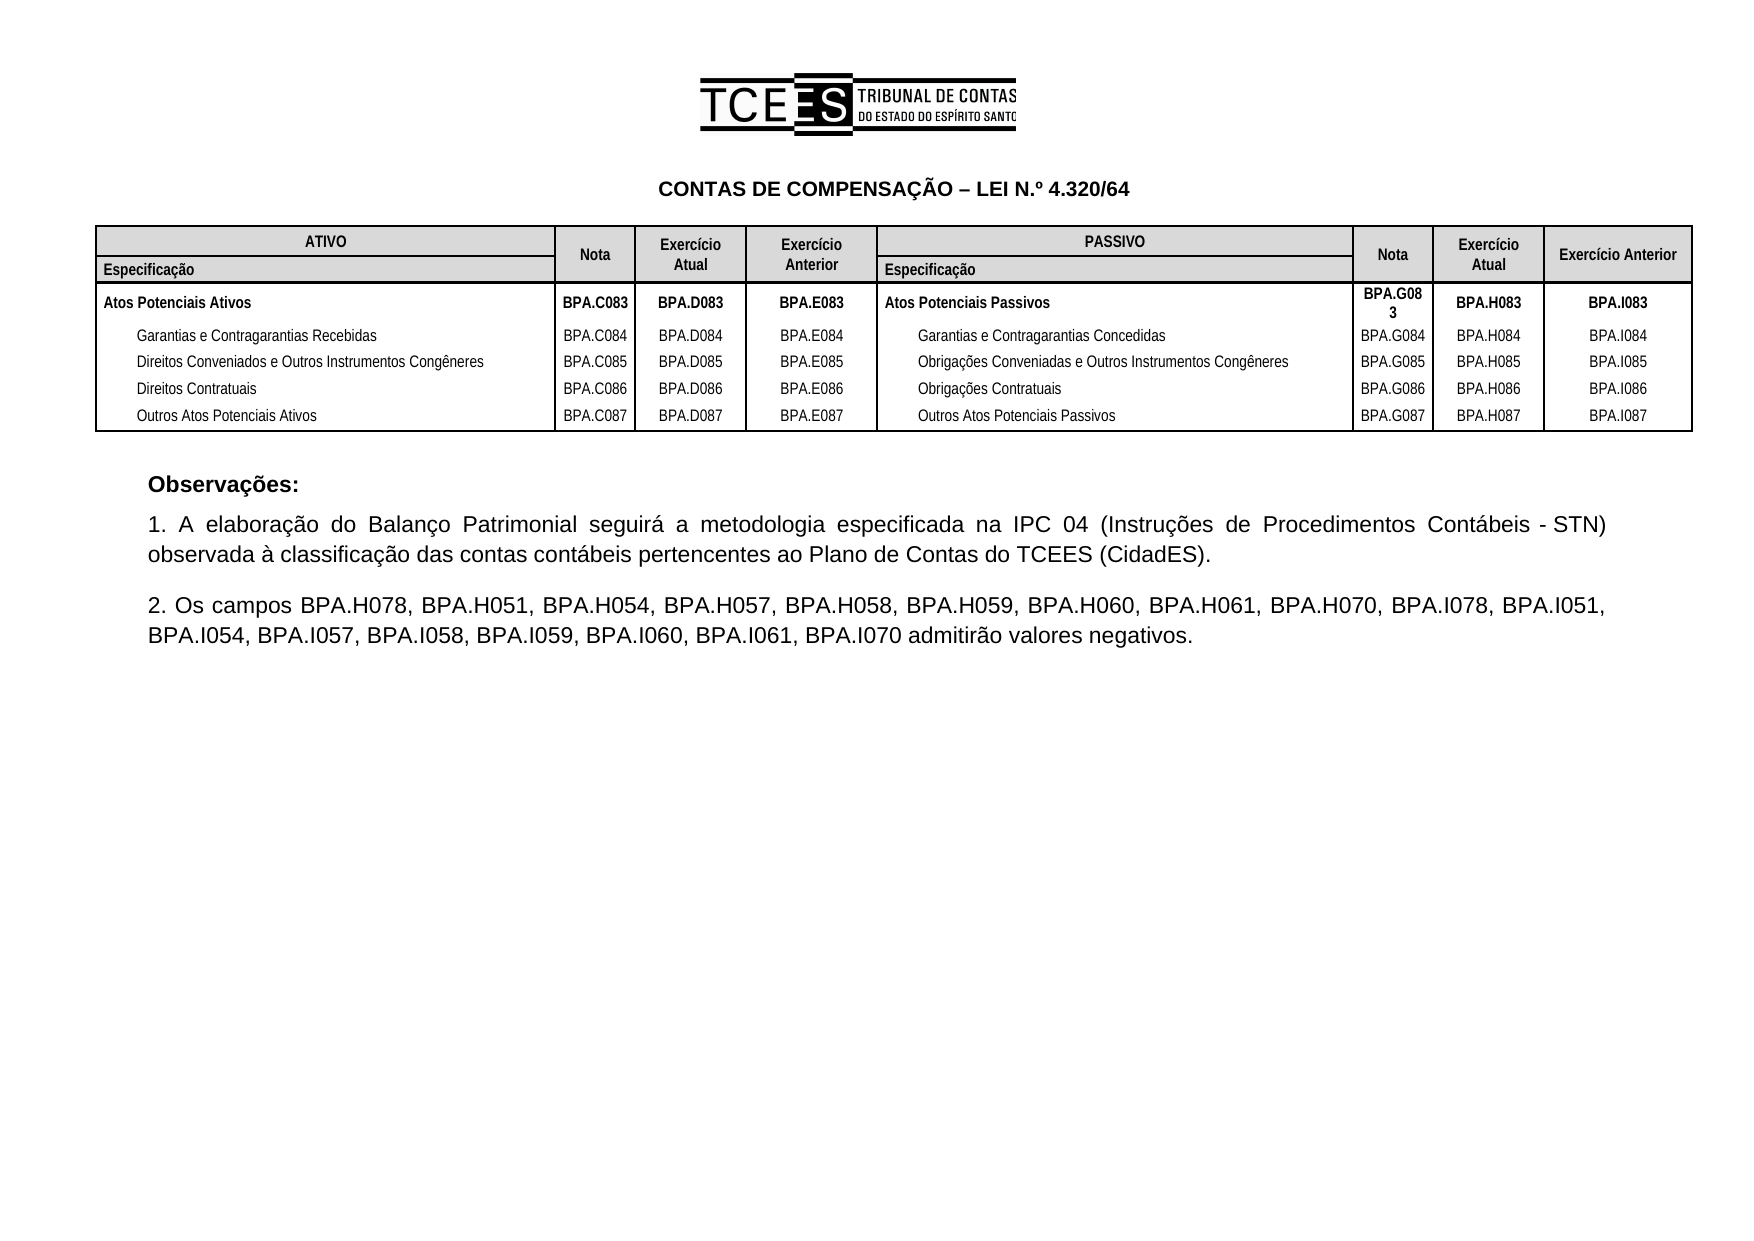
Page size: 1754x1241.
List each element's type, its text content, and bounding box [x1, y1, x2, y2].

table_cell Atos Potenciais Passivos [878, 284, 1352, 322]
table_cell BPA.I087 [1545, 401, 1691, 429]
table_cell BPA.E086 [747, 375, 876, 401]
table_cell Obrigações Conveniadas e Outros Instrumentos Congêneres [878, 348, 1352, 375]
table_cell Direitos Contratuais [97, 375, 554, 401]
table_cell BPA.G085 [1354, 348, 1432, 375]
table_cell BPA.E087 [747, 401, 876, 429]
table_cell BPA.D085 [636, 348, 745, 375]
table_cell Direitos Conveniados e Outros Instrumentos Congêneres [97, 348, 554, 375]
table_cell Nota [556, 227, 634, 281]
table_cell BPA.H087 [1434, 401, 1543, 429]
table_cell Atos Potenciais Ativos [97, 284, 554, 322]
table_cell BPA.G084 [1354, 322, 1432, 348]
table_cell BPA.G086 [1354, 375, 1432, 401]
picture [700, 73, 1016, 136]
table_cell BPA.I083 [1545, 284, 1691, 322]
table_cell BPA.E085 [747, 348, 876, 375]
table_cell BPA.D087 [636, 401, 745, 429]
table_cell PASSIVO [878, 227, 1352, 255]
table_cell Garantias e Contragarantias Recebidas [97, 322, 554, 348]
table_cell BPA.E083 [747, 284, 876, 322]
table_cell BPA.E084 [747, 322, 876, 348]
table_cell Exercício Atual [636, 227, 745, 281]
table_cell BPA.H083 [1434, 284, 1543, 322]
table_cell BPA.I084 [1545, 322, 1691, 348]
table_cell BPA.C087 [556, 401, 634, 429]
table_cell Outros Atos Potenciais Ativos [97, 401, 554, 429]
table_cell Especificação [878, 257, 1352, 281]
table_cell BPA.C083 [556, 284, 634, 322]
table_cell BPA.C084 [556, 322, 634, 348]
table_cell BPA.G087 [1354, 401, 1432, 429]
table_cell BPA.I086 [1545, 375, 1691, 401]
table_cell Outros Atos Potenciais Passivos [878, 401, 1352, 429]
table_cell Exercício Anterior [747, 227, 876, 281]
table_cell Garantias e Contragarantias Concedidas [878, 322, 1352, 348]
table_cell BPA.D084 [636, 322, 745, 348]
table_cell BPA.H085 [1434, 348, 1543, 375]
table_cell BPA.H086 [1434, 375, 1543, 401]
table_cell Exercício Atual [1434, 227, 1543, 281]
table_cell BPA.C086 [556, 375, 634, 401]
table_cell BPA.C085 [556, 348, 634, 375]
table_cell BPA.G083 [1354, 284, 1432, 322]
table_cell BPA.D086 [636, 375, 745, 401]
table_cell Obrigações Contratuais [878, 375, 1352, 401]
text Observações: [148, 471, 1606, 497]
text 2. Os campos BPA.H078, BPA.H051, BPA.H054, BPA.H057, BPA.H058, BPA.H059, BPA.H060, BPA.H061, BPA.H070, BPA.I078, BPA.I051, BPA.I054, BPA.I057, BPA.I058, BPA.I059, BPA.I060, BPA.I061, BPA.I070 admitirão valores negativos. [148, 592, 1606, 648]
table_header CONTAS DE COMPENSAÇÃO – LEI N.º 4.320/64 [96, 177, 1692, 225]
table_cell Nota [1354, 227, 1432, 281]
table_cell BPA.D083 [636, 284, 745, 322]
table_cell Especificação [97, 257, 554, 281]
table_cell BPA.I085 [1545, 348, 1691, 375]
table_cell BPA.H084 [1434, 322, 1543, 348]
table_cell Exercício Anterior [1545, 227, 1691, 281]
table_cell ATIVO [97, 227, 554, 255]
text 1. A elaboração do Balanço Patrimonial seguirá a metodologia especificada na IPC 04 (Instruções de Procedimentos Contábeis - STN) observada à classificação das contas contábeis pertencentes ao Plano de Contas do TCEES (CidadES). [148, 511, 1606, 567]
